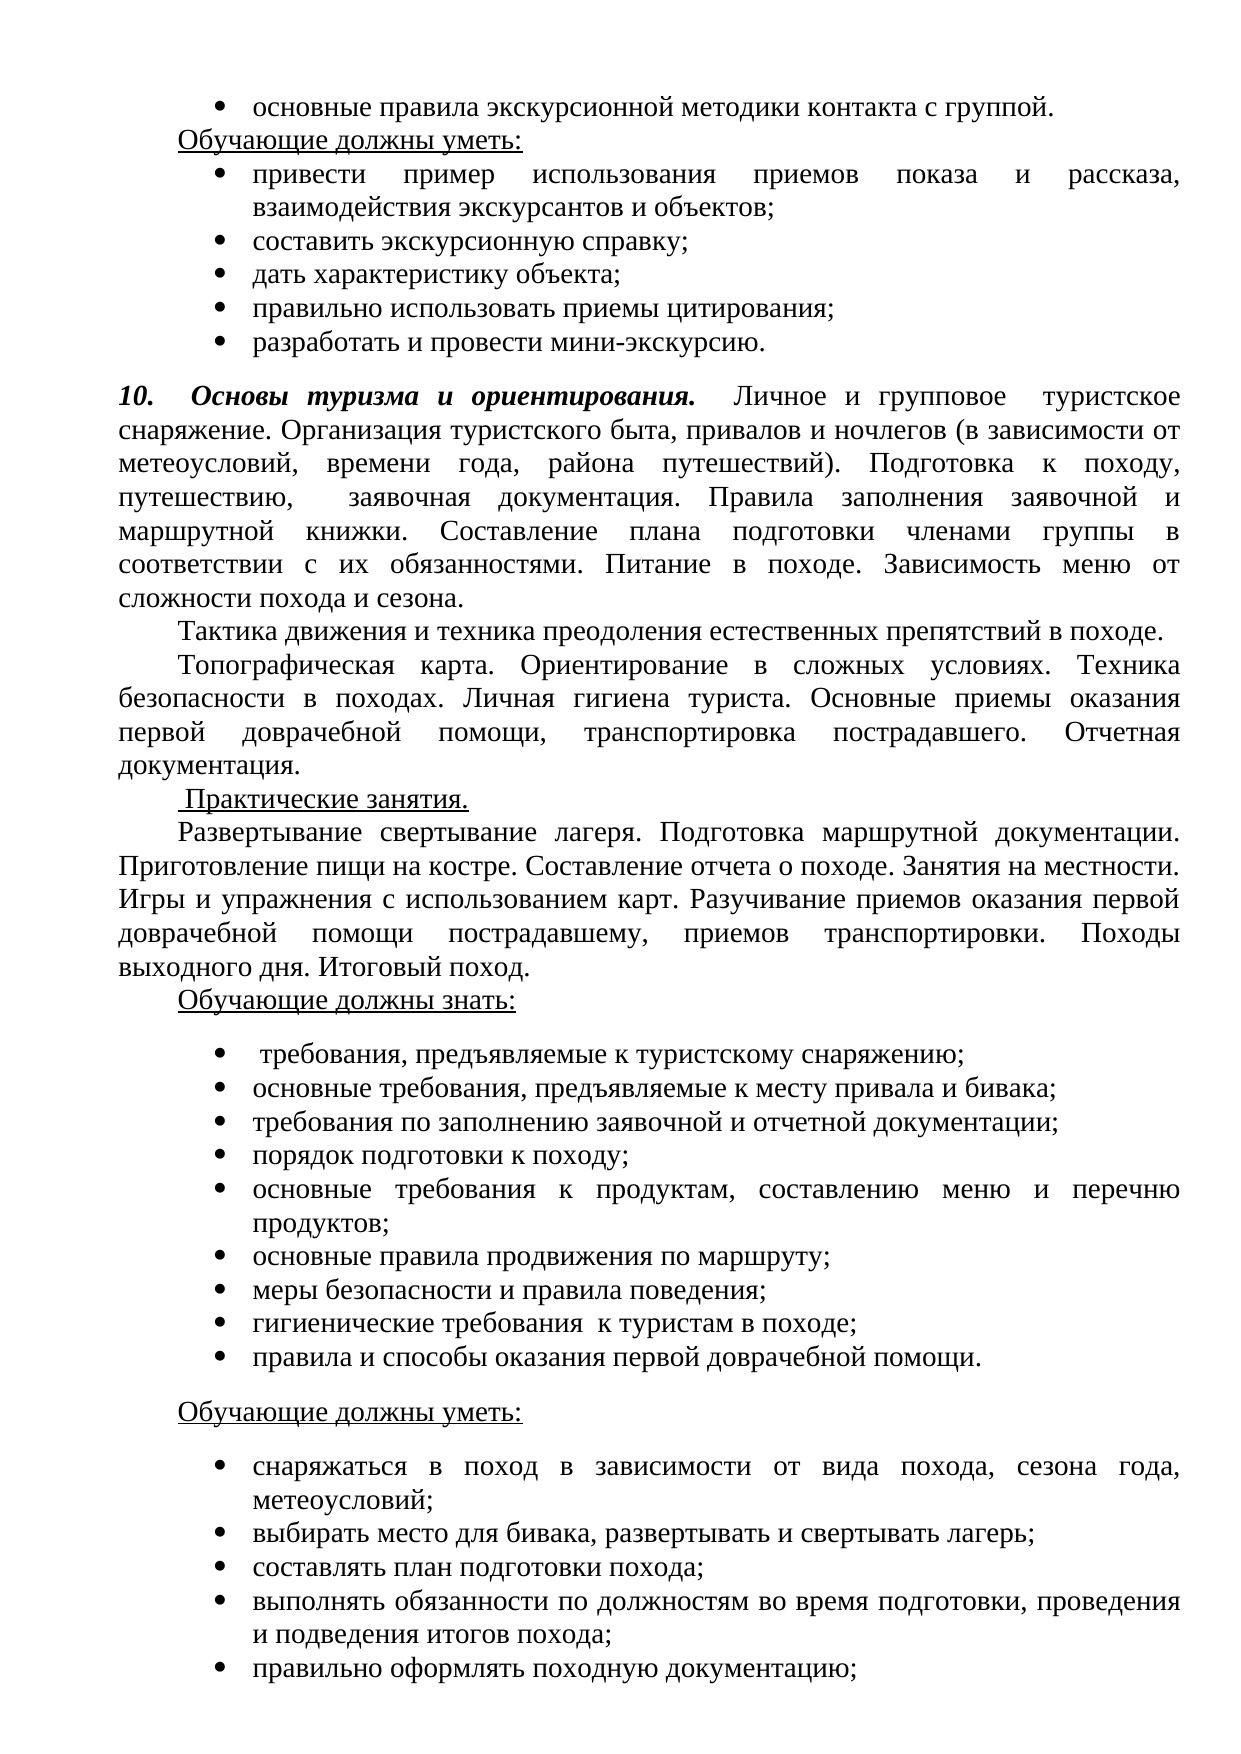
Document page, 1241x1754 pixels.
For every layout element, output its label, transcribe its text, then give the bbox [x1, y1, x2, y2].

list основные требования к продуктам, составлению меню и перечню продуктов; [215, 1171, 1181, 1238]
list выполнять обязанности по должностям во время подготовки, проведения и подведения итогов похода; [215, 1583, 1181, 1650]
list Обучающие должны уметь: [177, 122, 1181, 156]
list меры безопасности и правила поведения; [215, 1272, 1181, 1306]
list требования, предъявляемые к туристскому снаряжению; [215, 1037, 1181, 1070]
list гигиенические требования к туристам в походе; [215, 1306, 1181, 1339]
text Топографическая карта. Ориентирование в сложных условиях. Техника безопасности в походах. Личная гигиена туриста. Основные приемы оказания первой доврачебной помощи, транспортировка пострадавшего. Отчетная документация. [118, 647, 1181, 781]
text 10. Основы туризма и ориентирования. Личное и групповое туристское снаряжение. Организация туристского быта, привалов и ночлегов (в зависимости от метеоусловий, времени года, района путешествий). Подготовка к походу, путешествию, заявочная документация. Правила заполнения заявочной и маршрутной книжки. Составление плана подготовки членами группы в соответствии с их обязанностями. Питание в походе. Зависимость меню от сложности похода и сезона. [118, 378, 1181, 613]
list правила и способы оказания первой доврачебной помощи. [215, 1339, 1181, 1373]
text Обучающие должны уметь: [118, 1394, 1181, 1427]
list основные правила экскурсионной методики контакта с группой. [215, 89, 1181, 122]
text Тактика движения и техника преодоления естественных препятствий в походе. [118, 613, 1181, 647]
list привести пример использования приемов показа и рассказа, взаимодействия экскурсантов и объектов; [215, 156, 1181, 223]
text Развертывание свертывание лагеря. Подготовка маршрутной документации. Приготовление пищи на костре. Составление отчета о походе. Занятия на местности. Игры и упражнения с использованием карт. Разучивание приемов оказания первой доврачебной помощи пострадавшему, приемов транспортировки. Походы выходного дня. Итоговый поход. [118, 814, 1181, 982]
list основные правила продвижения по маршруту; [215, 1238, 1181, 1272]
list дать характеристику объекта; [215, 257, 1181, 290]
list правильно оформлять походную документацию; [215, 1650, 1181, 1683]
text Обучающие должны знать: [118, 982, 1181, 1016]
list снаряжаться в поход в зависимости от вида похода, сезона года, метеоусловий; [215, 1448, 1181, 1515]
list правильно использовать приемы цитирования; [215, 290, 1181, 324]
list составить экскурсионную справку; [215, 223, 1181, 257]
list основные требования, предъявляемые к месту привала и бивака; [215, 1070, 1181, 1104]
list выбирать место для бивака, развертывать и свертывать лагерь; [215, 1515, 1181, 1549]
text Практические занятия. [118, 781, 1181, 814]
list требования по заполнению заявочной и отчетной документации; [215, 1104, 1181, 1137]
list составлять план подготовки похода; [215, 1549, 1181, 1583]
list разработать и провести мини-экскурсию. [215, 324, 1181, 358]
list порядок подготовки к походу; [215, 1137, 1181, 1171]
